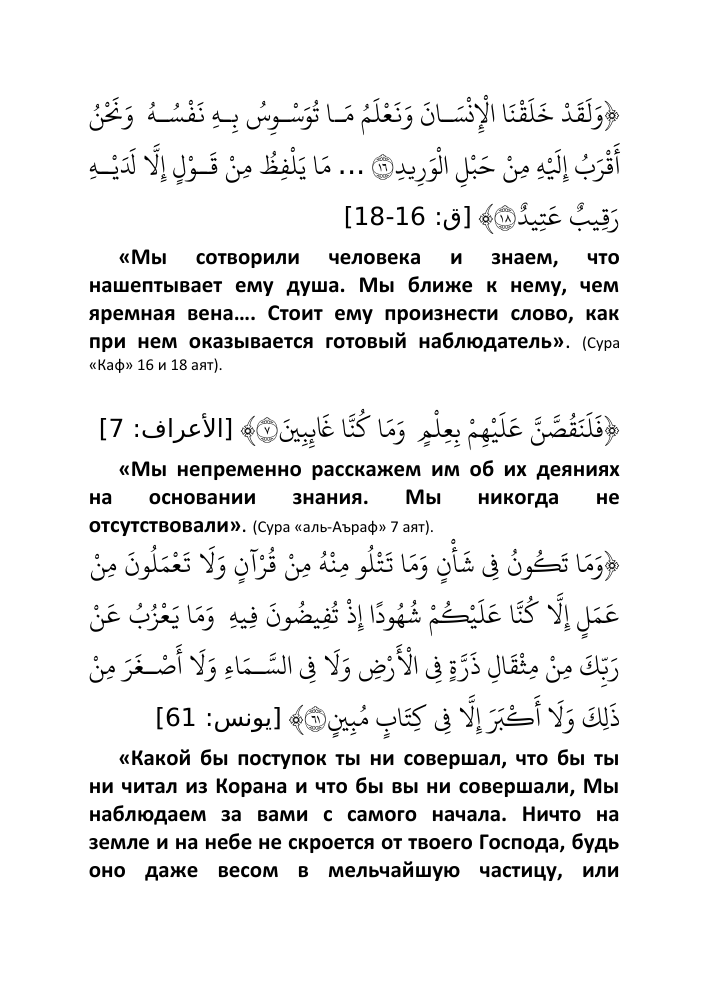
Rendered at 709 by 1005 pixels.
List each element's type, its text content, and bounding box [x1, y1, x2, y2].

text ﴿وَمَا تَكُونُ فِي شَأْنٍ وَمَا تَتْلُو مِنْهُ مِنْ قُرْآنٍ وَلَا تَعْمَلُونَ مِنْ عَمَلٍ إِلَّا كُنَّا عَلَيْكُمْ شُهُودًا إِذْ تُفِيضُونَ فِيهِ وَمَا يَعْزُبُ عَنْ رَبِّكَ مِنْ مِثْقَالِ ذَرَّةٍ فِي الْأَرْضِ وَلَا فِي السَّمَاءِ وَلَا أَصْغَرَ مِنْ ذَلِكَ وَلَا أَكْبَرَ إِلَّا فِي كِتَابٍ مُبِينٍ٦١﴾ [يونس: 61] [89, 538, 620, 743]
text ﴿وَلَقَدْ خَلَقْنَا الْإِنْسَانَ وَنَعْلَمُ مَا تُوَسْوِسُ بِهِ نَفْسُهُ وَنَحْنُ أَقْرَبُ إِلَيْهِ مِنْ حَبْلِ الْوَرِيدِ١٦ ... مَا يَلْفِظُ مِنْ قَوْلٍ إِلَّا لَدَيْهِ رَقِيبٌ عَتِيدٌ١٨﴾ [ق: 16-18] [89, 89, 620, 242]
text «Мы непременно расскажем им об их деяниях на основании знания. Мы никогда не отсутствовали». (Сура «аль-Аъраф» 7 аят). [89, 454, 620, 538]
text ﴿فَلَنَقُصَّنَّ عَلَيْهِمْ بِعِلْمٍ وَمَا كُنَّا غَائِبِينَ٧﴾ [الأعراف: 7] [89, 403, 620, 454]
text «Мы сотворили человека и знаем, что нашептывает ему душа. Мы ближе к нему, чем яремная вена…. Стоит ему произнести слово, как при нем оказывается готовый наблюдатель». (Сура «Каф» 16 и 18 аят). [89, 242, 620, 375]
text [89, 743, 620, 883]
